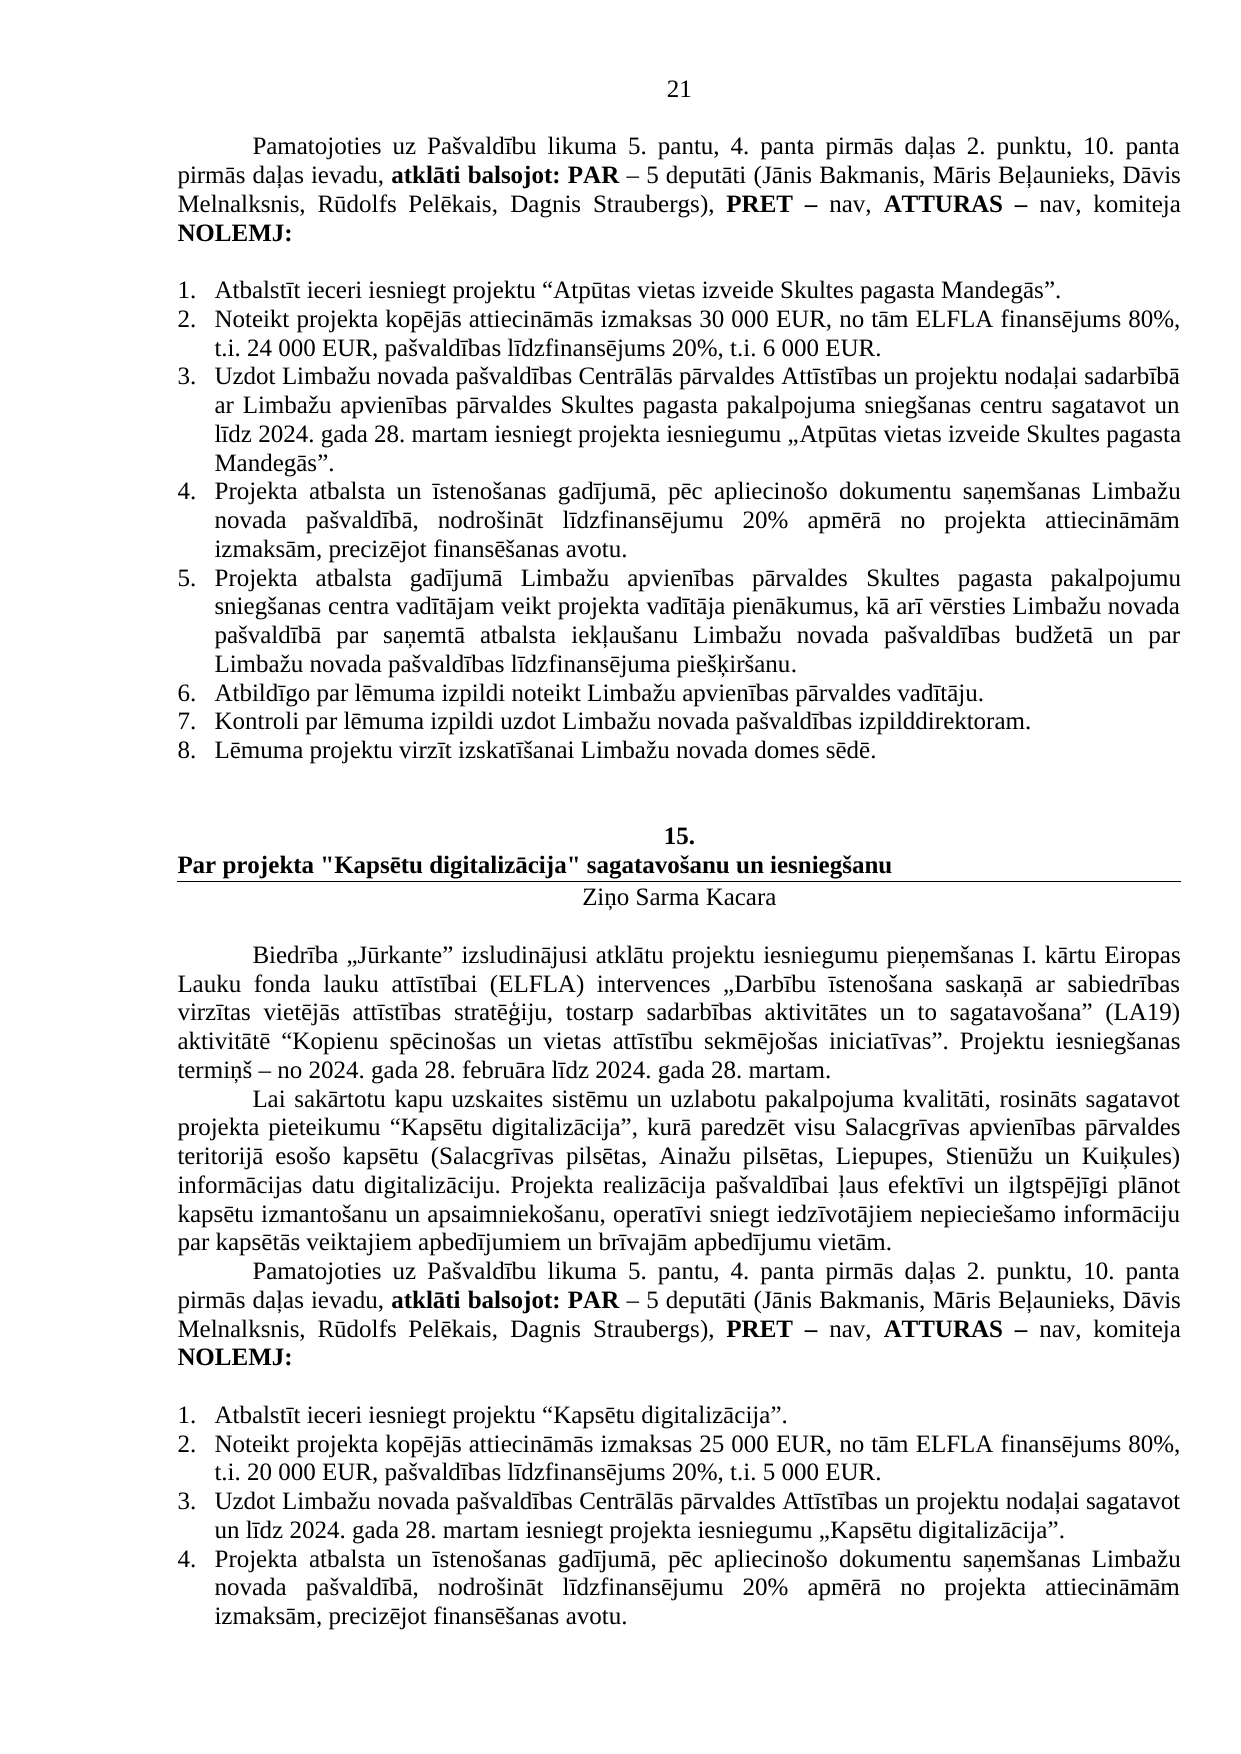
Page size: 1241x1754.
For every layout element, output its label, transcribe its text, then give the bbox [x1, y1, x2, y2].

list Projekta atbalsta gadījumā Limbažu apvienības pārvaldes Skultes pagasta pakalpojumu sniegšanas centra vadītājam veikt projekta vadītāja pienākumus, kā arī vērsties Limbažu novada pašvaldībā par saņemtā atbalsta iekļaušanu Limbažu novada pašvaldības budžetā un par Limbažu novada pašvaldības līdzfinansējuma piešķiršanu. [177, 563, 1181, 678]
list Atbildīgo par lēmuma izpildi noteikt Limbažu apvienības pārvaldes vadītāju. [177, 678, 1181, 706]
list Uzdot Limbažu novada pašvaldības Centrālās pārvaldes Attīstības un projektu nodaļai sagatavot un līdz 2024. gada 28. martam iesniegt projekta iesniegumu „Kapsētu digitalizācija”. [177, 1486, 1181, 1544]
list Noteikt projekta kopējās attiecināmās izmaksas 25 000 EUR, no tām ELFLA finansējums 80%, t.i. 20 000 EUR, pašvaldības līdzfinansējums 20%, t.i. 5 000 EUR. [177, 1429, 1181, 1486]
text Pamatojoties uz Pašvaldību likuma 5. pantu, 4. panta pirmās daļas 2. punktu, 10. panta pirmās daļas ievadu, atklāti balsojot: PAR – 5 deputāti (Jānis Bakmanis, Māris Beļaunieks, Dāvis Melnalksnis, Rūdolfs Pelēkais, Dagnis Straubergs), PRET – nav, ATTURAS – nav, komiteja NOLEMJ: [177, 1256, 1181, 1371]
list Atbalstīt ieceri iesniegt projektu “Kapsētu digitalizācija”. [177, 1400, 1181, 1429]
list Lēmuma projektu virzīt izskatīšanai Limbažu novada domes sēdē. [177, 735, 1181, 764]
text Par projekta "Kapsētu digitalizācija" sagatavošanu un iesniegšanu [177, 850, 1181, 881]
list Kontroli par lēmuma izpildi uzdot Limbažu novada pašvaldības izpilddirektoram. [177, 706, 1181, 735]
subtitle 15. [177, 821, 1181, 850]
list Noteikt projekta kopējās attiecināmās izmaksas 30 000 EUR, no tām ELFLA finansējums 80%, t.i. 24 000 EUR, pašvaldības līdzfinansējums 20%, t.i. 6 000 EUR. [177, 304, 1181, 361]
list Atbalstīt ieceri iesniegt projektu “Atpūtas vietas izveide Skultes pagasta Mandegās”. [177, 275, 1181, 304]
text Lai sakārtotu kapu uzskaites sistēmu un uzlabotu pakalpojuma kvalitāti, rosināts sagatavot projekta pieteikumu “Kapsētu digitalizācija”, kurā paredzēt visu Salacgrīvas apvienības pārvaldes teritorijā esošo kapsētu (Salacgrīvas pilsētas, Ainažu pilsētas, Liepupes, Stienūžu un Kuiķules) informācijas datu digitalizāciju. Projekta realizācija pašvaldībai ļaus efektīvi un ilgtspējīgi plānot kapsētu izmantošanu un apsaimniekošanu, operatīvi sniegt iedzīvotājiem nepieciešamo informāciju par kapsētās veiktajiem apbedījumiem un brīvajām apbedījumu vietām. [177, 1084, 1181, 1256]
text Pamatojoties uz Pašvaldību likuma 5. pantu, 4. panta pirmās daļas 2. punktu, 10. panta pirmās daļas ievadu, atklāti balsojot: PAR – 5 deputāti (Jānis Bakmanis, Māris Beļaunieks, Dāvis Melnalksnis, Rūdolfs Pelēkais, Dagnis Straubergs), PRET – nav, ATTURAS – nav, komiteja NOLEMJ: [177, 131, 1181, 246]
list Uzdot Limbažu novada pašvaldības Centrālās pārvaldes Attīstības un projektu nodaļai sadarbībā ar Limbažu apvienības pārvaldes Skultes pagasta pakalpojuma sniegšanas centru sagatavot un līdz 2024. gada 28. martam iesniegt projekta iesniegumu „Atpūtas vietas izveide Skultes pagasta Mandegās”. [177, 361, 1181, 476]
list Projekta atbalsta un īstenošanas gadījumā, pēc apliecinošo dokumentu saņemšanas Limbažu novada pašvaldībā, nodrošināt līdzfinansējumu 20% apmērā no projekta attiecināmām izmaksām, precizējot finansēšanas avotu. [177, 1544, 1181, 1630]
list Projekta atbalsta un īstenošanas gadījumā, pēc apliecinošo dokumentu saņemšanas Limbažu novada pašvaldībā, nodrošināt līdzfinansējumu 20% apmērā no projekta attiecināmām izmaksām, precizējot finansēšanas avotu. [177, 476, 1181, 563]
text Biedrība „Jūrkante” izsludinājusi atklātu projektu iesniegumu pieņemšanas I. kārtu Eiropas Lauku fonda lauku attīstībai (ELFLA) intervences „Darbību īstenošana saskaņā ar sabiedrības virzītas vietējās attīstības stratēģiju, tostarp sadarbības aktivitātes un to sagatavošana” (LA19) aktivitātē “Kopienu spēcinošas un vietas attīstību sekmējošas iniciatīvas”. Projektu iesniegšanas termiņš – no 2024. gada 28. februāra līdz 2024. gada 28. martam. [177, 940, 1181, 1084]
text Ziņo Sarma Kacara [177, 882, 1181, 911]
